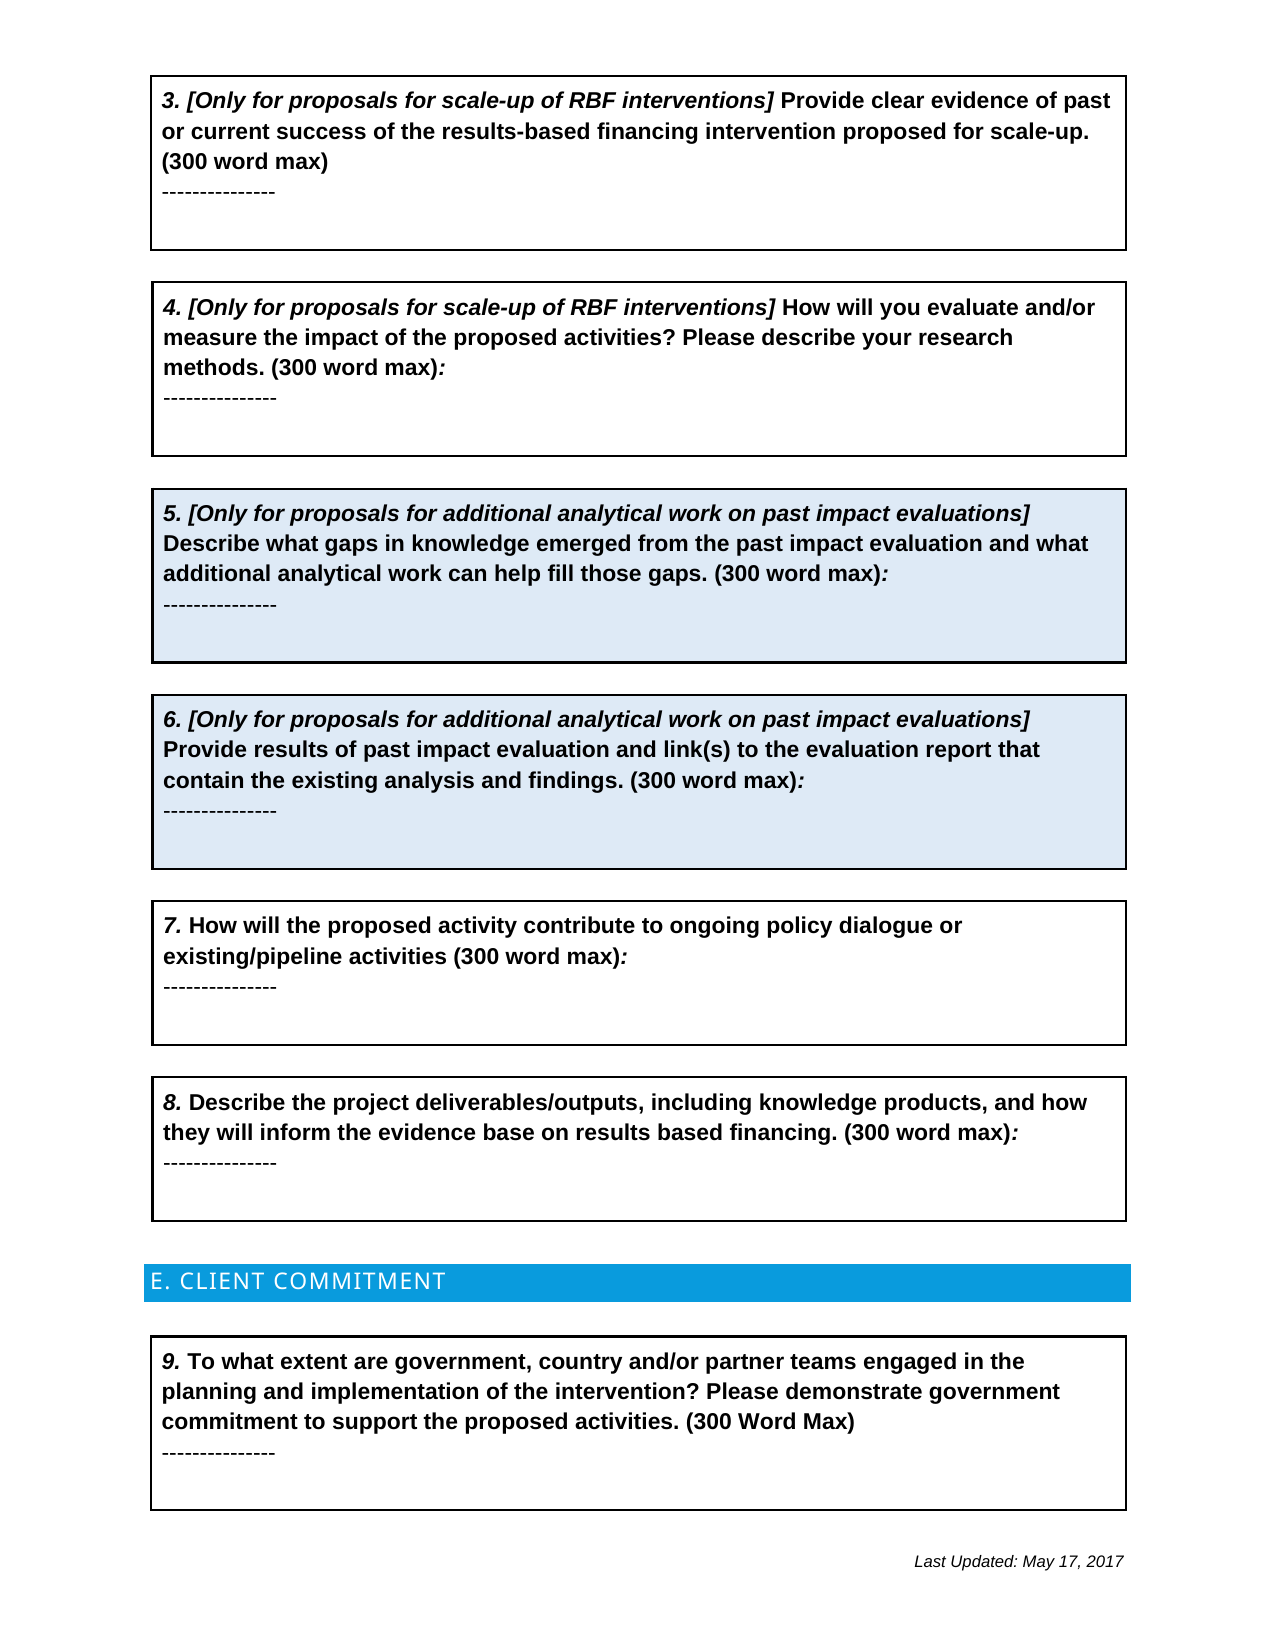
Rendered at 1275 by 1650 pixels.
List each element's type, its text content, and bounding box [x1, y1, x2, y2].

table_header 5. [Only for proposals for additional analytical work on past impact evaluations] Describe what gaps in knowledge emerged from the past impact evaluation and what additional analytical work can help fill those gaps. (300 word max): --------------- [154, 490, 1125, 661]
table_header 4. [Only for proposals for scale-up of RBF interventions] How will you evaluate and/or measure the impact of the proposed activities? Please describe your research methods. (300 word max): --------------- [154, 283, 1125, 455]
table_header 8. Describe the project deliverables/outputs, including knowledge products, and how they will inform the evidence base on results based financing. (300 word max): --------------- [154, 1078, 1125, 1220]
text E. Client Commitment [144, 1264, 1130, 1296]
table_header 3. [Only for proposals for scale-up of RBF interventions] Provide clear evidence of past or current success of the results-based financing intervention proposed for scale-up. (300 word max) --------------- [152, 77, 1125, 249]
table_header 9. To what extent are government, country and/or partner teams engaged in the planning and implementation of the intervention? Please demonstrate government commitment to support the proposed activities. (300 Word Max) --------------- [152, 1338, 1125, 1509]
table_header 6. [Only for proposals for additional analytical work on past impact evaluations] Provide results of past impact evaluation and link(s) to the evaluation report that contain the existing analysis and findings. (300 word max): --------------- [154, 696, 1125, 868]
table_header 7. How will the proposed activity contribute to ongoing policy dialogue or existing/pipeline activities (300 word max): --------------- [154, 902, 1125, 1044]
